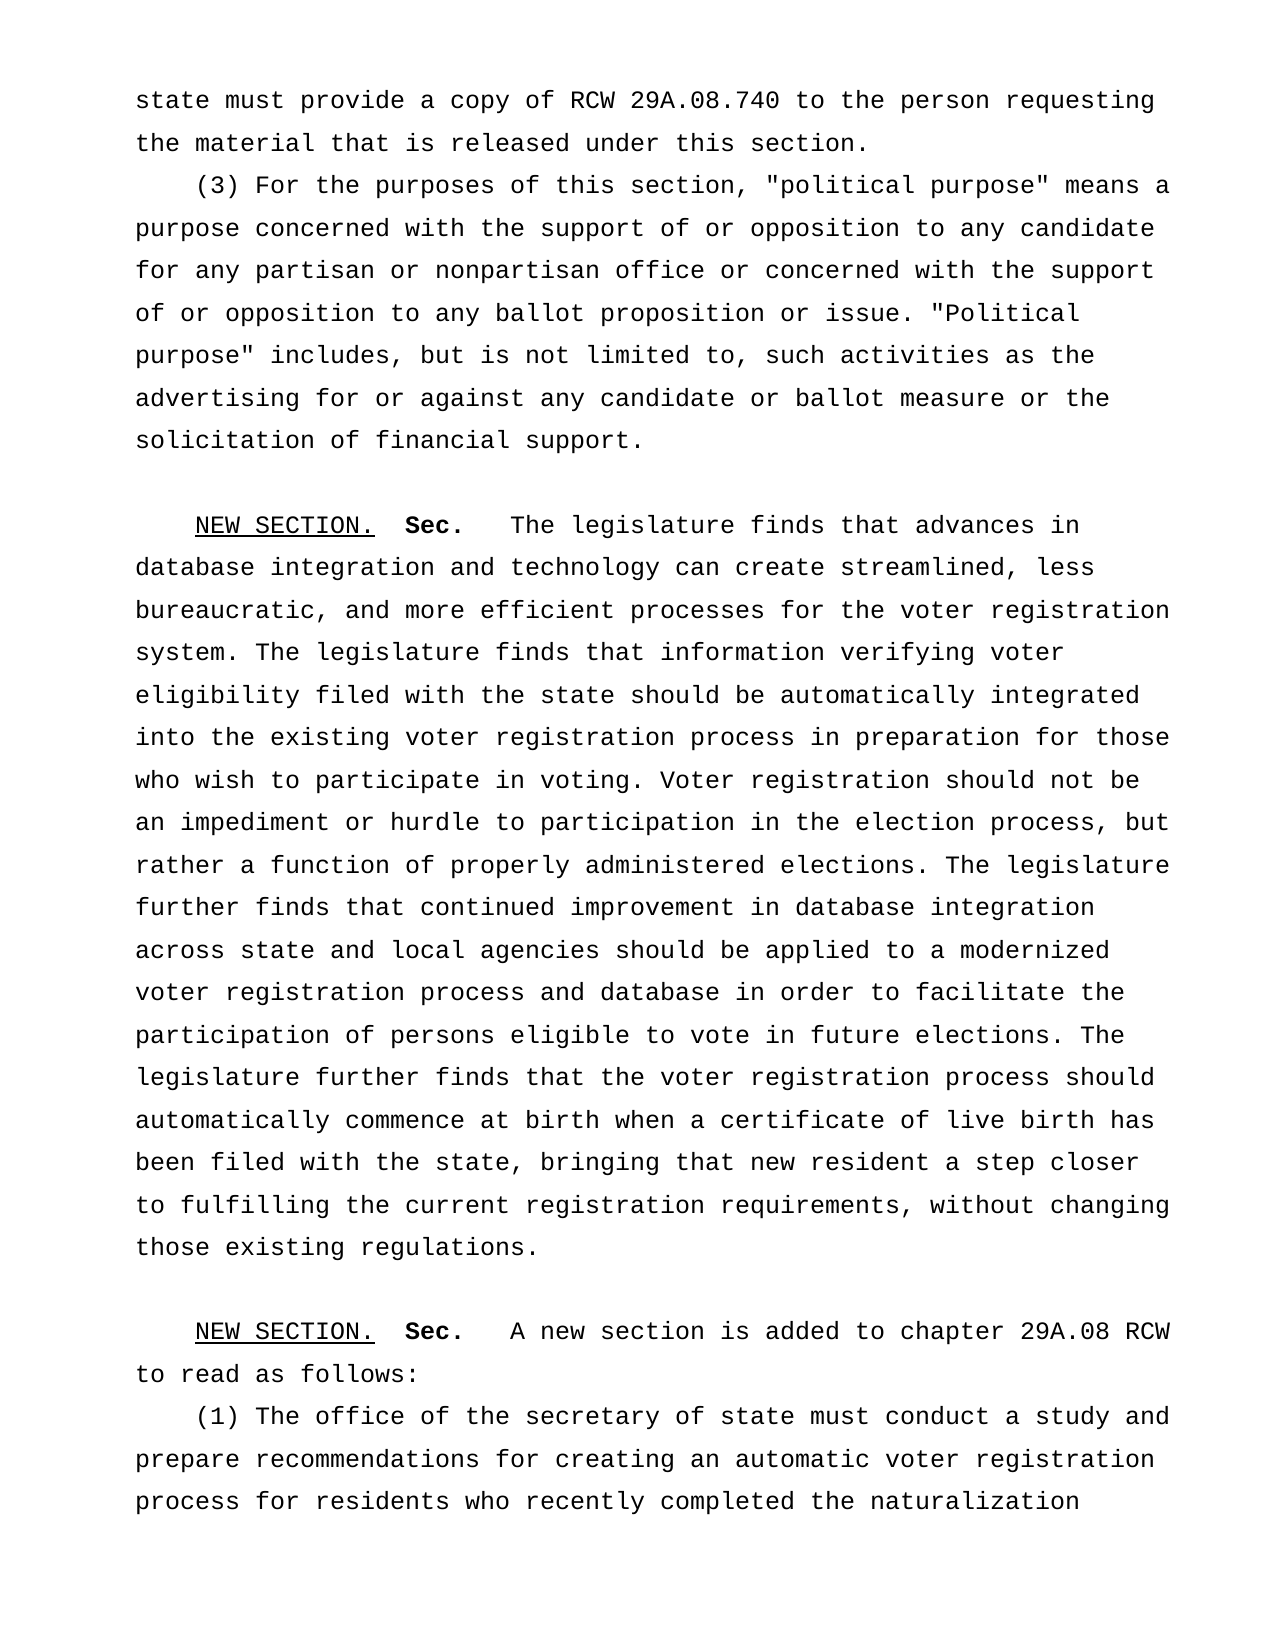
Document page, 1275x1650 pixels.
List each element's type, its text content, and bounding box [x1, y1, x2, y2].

text NEW SECTION. Sec. A new section is added to chapter 29A.08 RCW to read as follows: [135, 1306, 1170, 1391]
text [135, 75, 1170, 160]
text (3) For the purposes of this section, "political purpose" means a purpose concerned with the support of or opposition to any candidate for any partisan or nonpartisan office or concerned with the support of or opposition to any ballot proposition or issue. "Political purpose" includes, but is not limited to, such activities as the advertising for or against any candidate or ballot measure or the solicitation of financial support. [135, 160, 1170, 457]
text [135, 1391, 1170, 1518]
text NEW SECTION. Sec. The legislature finds that advances in database integration and technology can create streamlined, less bureaucratic, and more efficient processes for the voter registration system. The legislature finds that information verifying voter eligibility filed with the state should be automatically integrated into the existing voter registration process in preparation for those who wish to participate in voting. Voter registration should not be an impediment or hurdle to participation in the election process, but rather a function of properly administered elections. The legislature further finds that continued improvement in database integration across state and local agencies should be applied to a modernized voter registration process and database in order to facilitate the participation of persons eligible to vote in future elections. The legislature further finds that the voter registration process should automatically commence at birth when a certificate of live birth has been filed with the state, bringing that new resident a step closer to fulfilling the current registration requirements, without changing those existing regulations. [135, 499, 1170, 1264]
